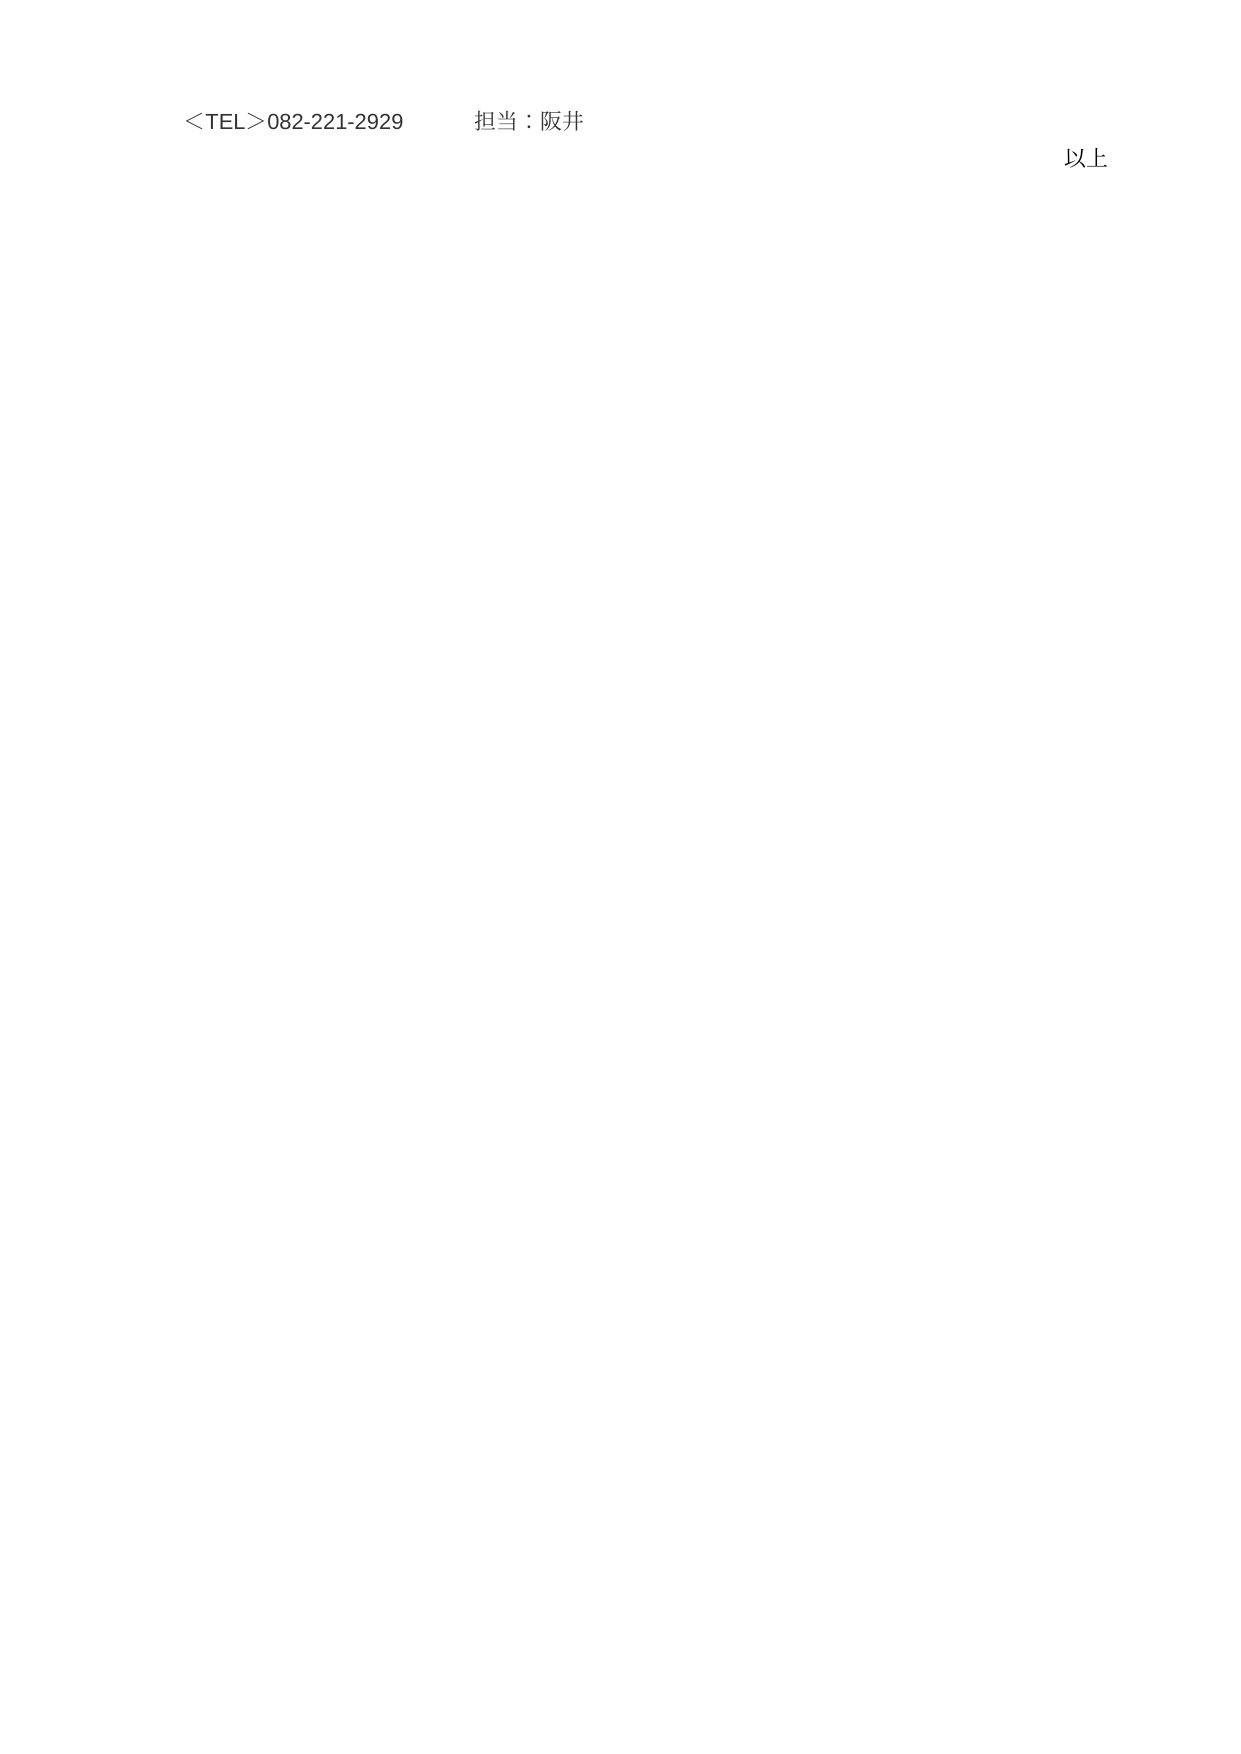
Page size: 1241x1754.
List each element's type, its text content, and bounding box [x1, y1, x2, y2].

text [177, 101, 1107, 138]
text 以上 [177, 138, 1107, 176]
